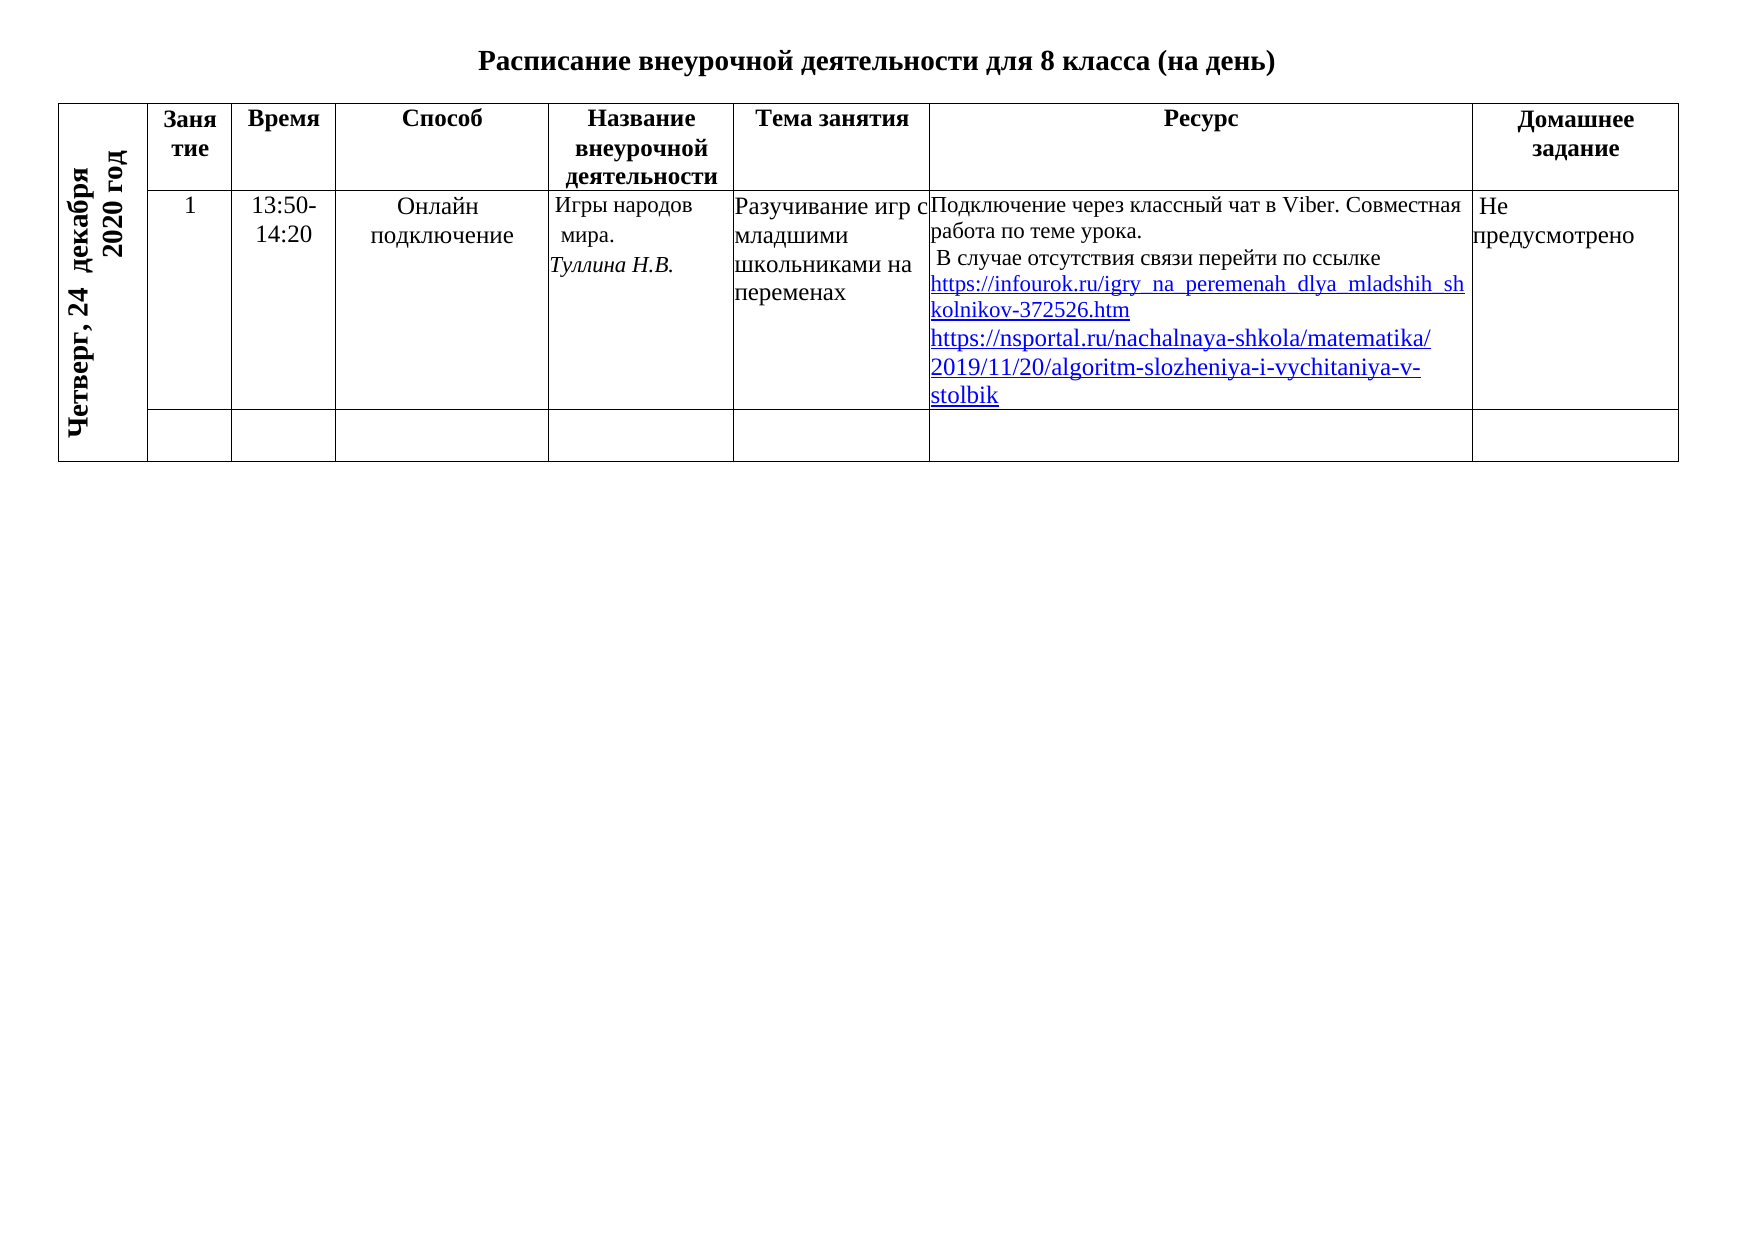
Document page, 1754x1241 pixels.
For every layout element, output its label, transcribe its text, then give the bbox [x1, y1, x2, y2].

table_header Заня тие [148, 104, 231, 190]
table_header Способ [336, 104, 548, 190]
table_cell [930, 410, 1472, 461]
table_cell Подключение через классный чат в Viber. Совместная работа по теме урока. В случае отсутствия связи перейти по ссылке https://infourok.ru/igry_na_peremenah_dlya_mladshih_shkolnikov-372526.htm https://nsportal.ru/nachalnaya-shkola/matematika/2019/11/20/algoritm-slozheniya-i-vychitaniya-v-stolbik [930, 191, 1472, 409]
table_cell Разучивание игр с младшими школьниками на переменах [734, 191, 929, 409]
table_cell Не предусмотрено [1473, 191, 1678, 409]
table_header Ресурс [930, 104, 1472, 190]
table_header Тема занятия [734, 104, 929, 190]
table_cell 13:50- 14:20 [232, 191, 335, 409]
table_cell [734, 410, 929, 461]
table_cell Игры народов мира. Туллина Н.В. [549, 191, 733, 409]
table_cell [1473, 410, 1678, 461]
table_cell [336, 410, 548, 461]
table_header Домашнее задание [1473, 104, 1678, 190]
text Расписание внеурочной деятельности для 8 класса (на день) [476, 43, 1278, 77]
table_header Четверг, 24 декабря 2020 год [59, 104, 147, 461]
table_cell [148, 410, 231, 461]
table_cell Онлайн подключение [336, 191, 548, 409]
table_cell [549, 410, 733, 461]
table_header Название внеурочной деятельности [549, 104, 733, 190]
table_cell 1 [148, 191, 231, 409]
table_header Время [232, 104, 335, 190]
table_cell [232, 410, 335, 461]
